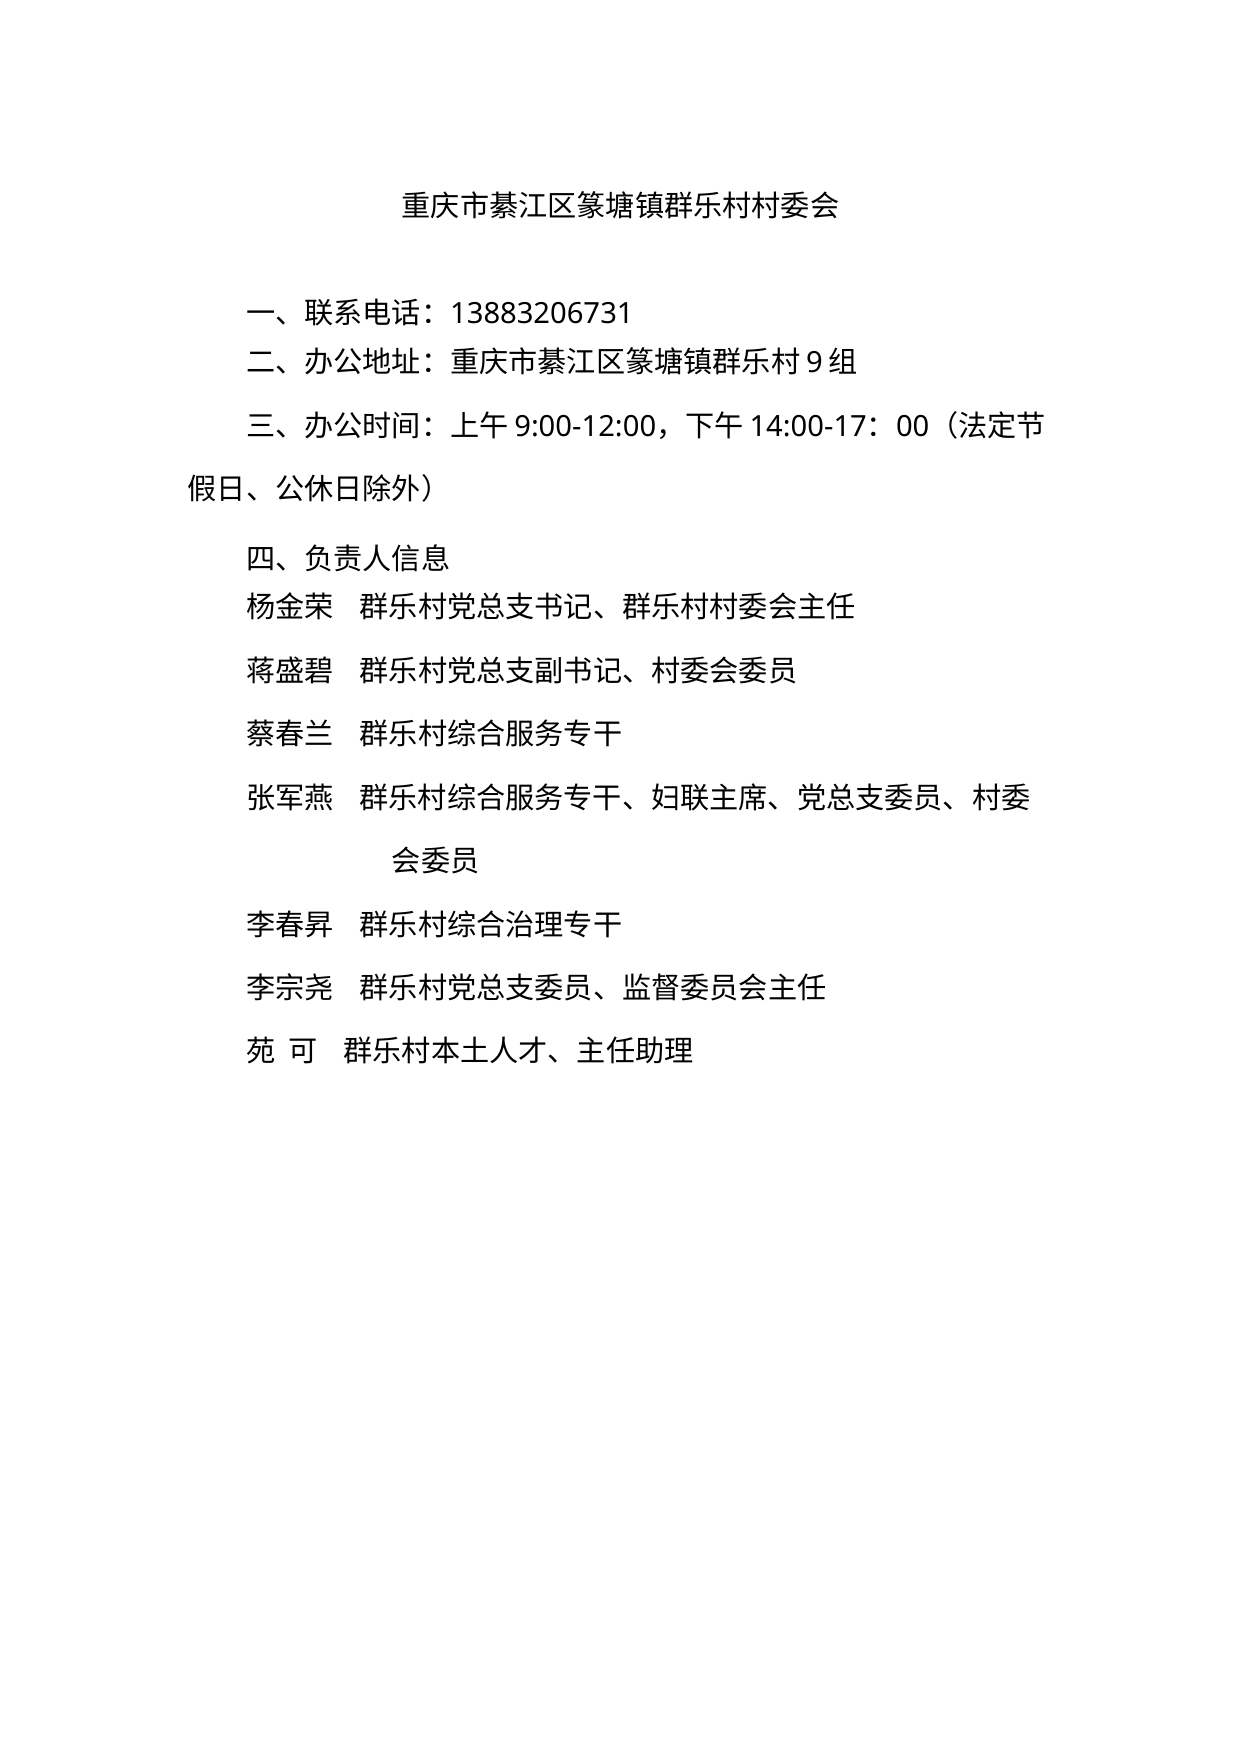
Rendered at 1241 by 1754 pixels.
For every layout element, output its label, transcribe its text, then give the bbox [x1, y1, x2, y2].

text 二、办公地址：重庆市綦江区篆塘镇群乐村9组 [187, 339, 1053, 381]
text 一、联系电话：13883206731 [187, 290, 1053, 332]
text 张军燕 群乐村综合服务专干、妇联主席、党总支委员、村委会委员 [246, 774, 1053, 880]
text 李春昇 群乐村综合治理专干 [187, 901, 1053, 943]
text 蔡春兰 群乐村综合服务专干 [187, 711, 1053, 753]
text 杨金荣 群乐村党总支书记、群乐村村委会主任 [187, 584, 1053, 626]
subtitle 重庆市綦江区篆塘镇群乐村村委会 [187, 162, 1053, 224]
text 三、办公时间：上午9:00-12:00，下午14:00-17：00（法定节假日、公休日除外） [187, 402, 1053, 508]
text 李宗尧 群乐村党总支委员、监督委员会主任 [187, 964, 1053, 1007]
text 苑 可 群乐村本土人才、主任助理 [187, 1028, 1053, 1070]
text 四、负责人信息 [187, 535, 1053, 578]
text 蒋盛碧 群乐村党总支副书记、村委会委员 [187, 647, 1053, 690]
